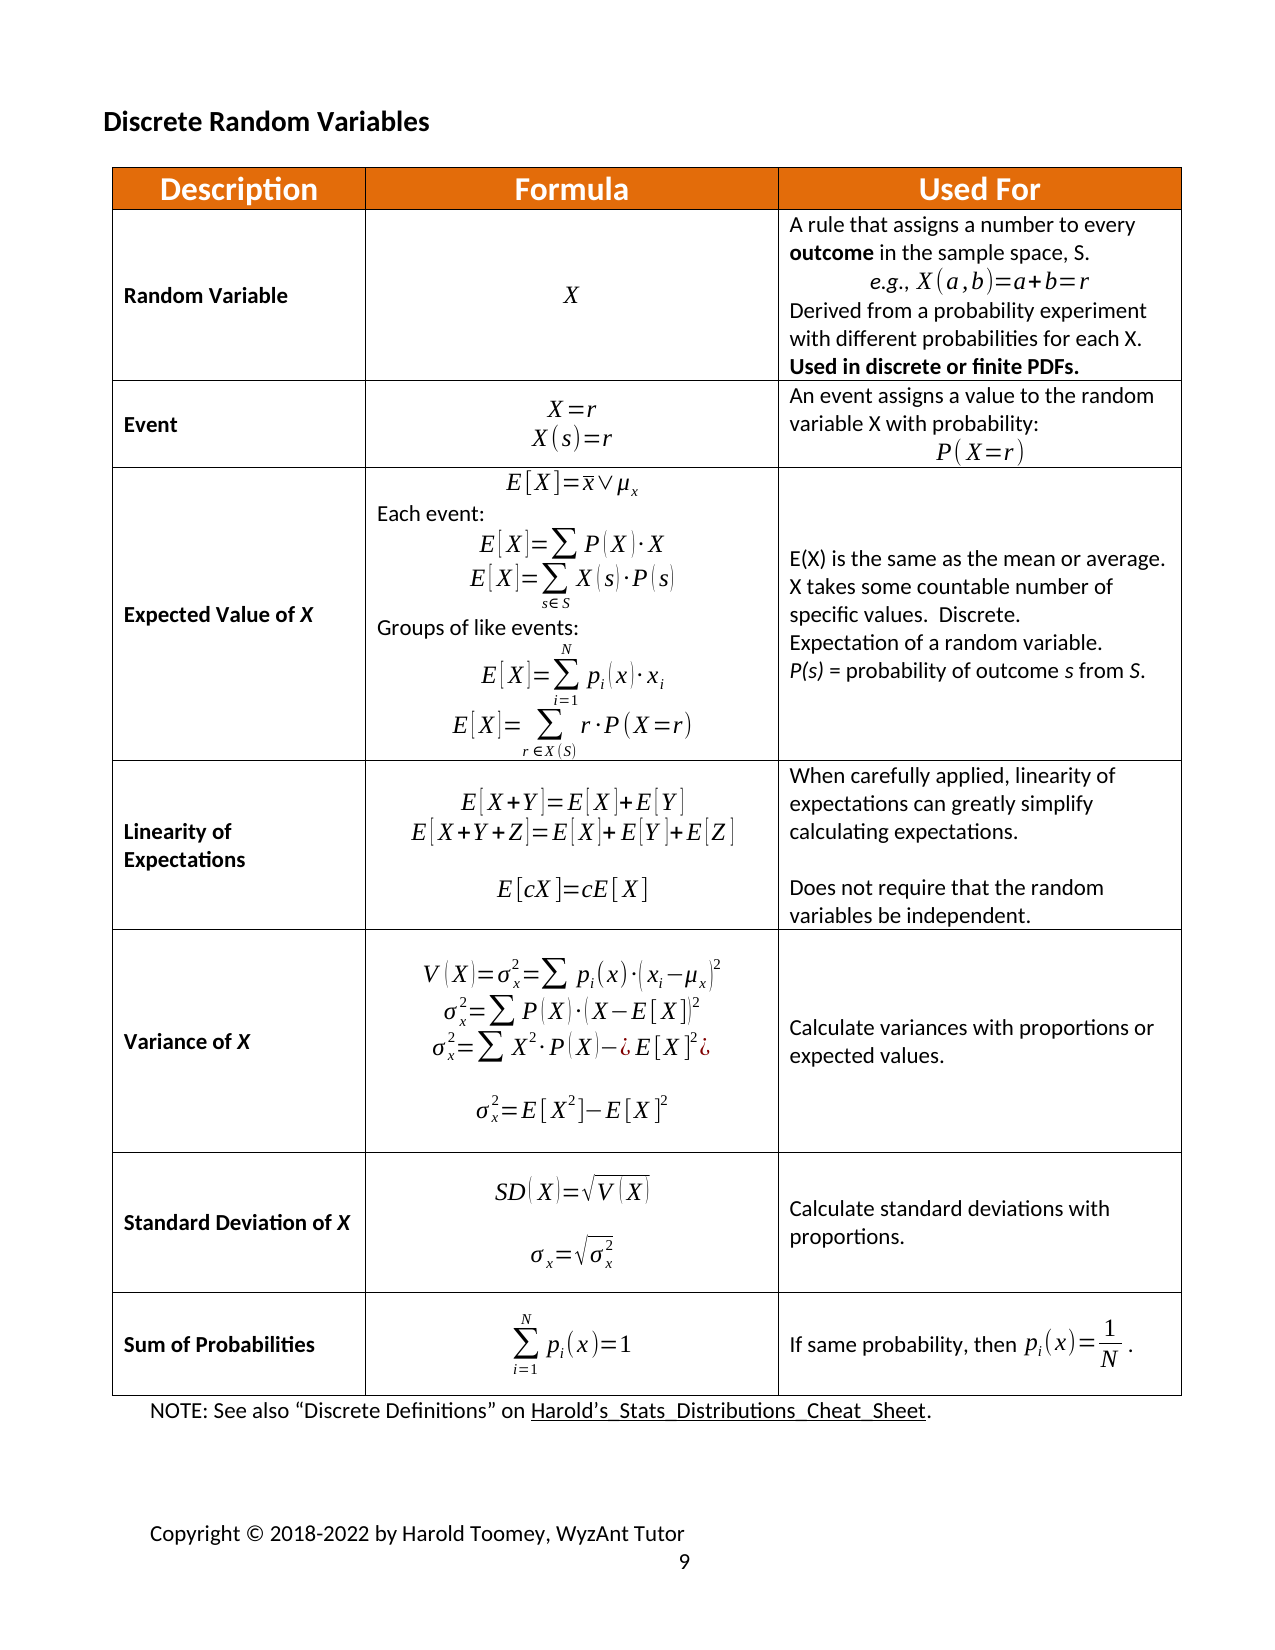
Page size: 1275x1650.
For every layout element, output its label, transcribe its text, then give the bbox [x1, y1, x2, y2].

table_cell Event [113, 381, 365, 467]
table_header Formula [366, 168, 778, 209]
table_cell [366, 1293, 778, 1395]
table_cell Standard Deviation of X [113, 1153, 365, 1292]
table_cell [366, 210, 778, 380]
table_cell When carefully applied, linearity of expectations can greatly simplify calculating expectations. Does not require that the random variables be independent. [779, 761, 1181, 929]
table_cell Expected Value of X [113, 468, 365, 760]
table_cell Each event: Groups of like events: [366, 468, 778, 760]
table_cell [366, 761, 778, 929]
table_cell If same probability, then . [779, 1293, 1181, 1395]
text NOTE: See also “Discrete Definitions” on Harold’s_Stats_Distributions_Cheat_Sheet. [150, 1396, 1125, 1424]
table_cell Random Variable [113, 210, 365, 380]
table_cell Sum of Probabilities [113, 1293, 365, 1395]
text Discrete Random Variables [103, 103, 1125, 139]
table_cell An event assigns a value to the random variable X with probability: [779, 381, 1181, 467]
table_cell Calculate standard deviations with proportions. [779, 1153, 1181, 1292]
table_cell Linearity of Expectations [113, 761, 365, 929]
table_cell Calculate variances with proportions or expected values. [779, 930, 1181, 1152]
table_cell [366, 381, 778, 467]
table_header Used For [779, 168, 1181, 209]
table_header Description [113, 168, 365, 209]
table_cell A rule that assigns a number to every outcome in the sample space, S. e.g., Derived from a probability experiment with different probabilities for each X. Used in discrete or finite PDFs. [779, 210, 1181, 380]
table_cell Variance of X [113, 930, 365, 1152]
table_cell [366, 1153, 778, 1292]
table_cell E(X) is the same as the mean or average. X takes some countable number of specific values. Discrete. Expectation of a random variable. P(s) = probability of outcome s from S. [779, 468, 1181, 760]
table_cell [366, 930, 778, 1152]
